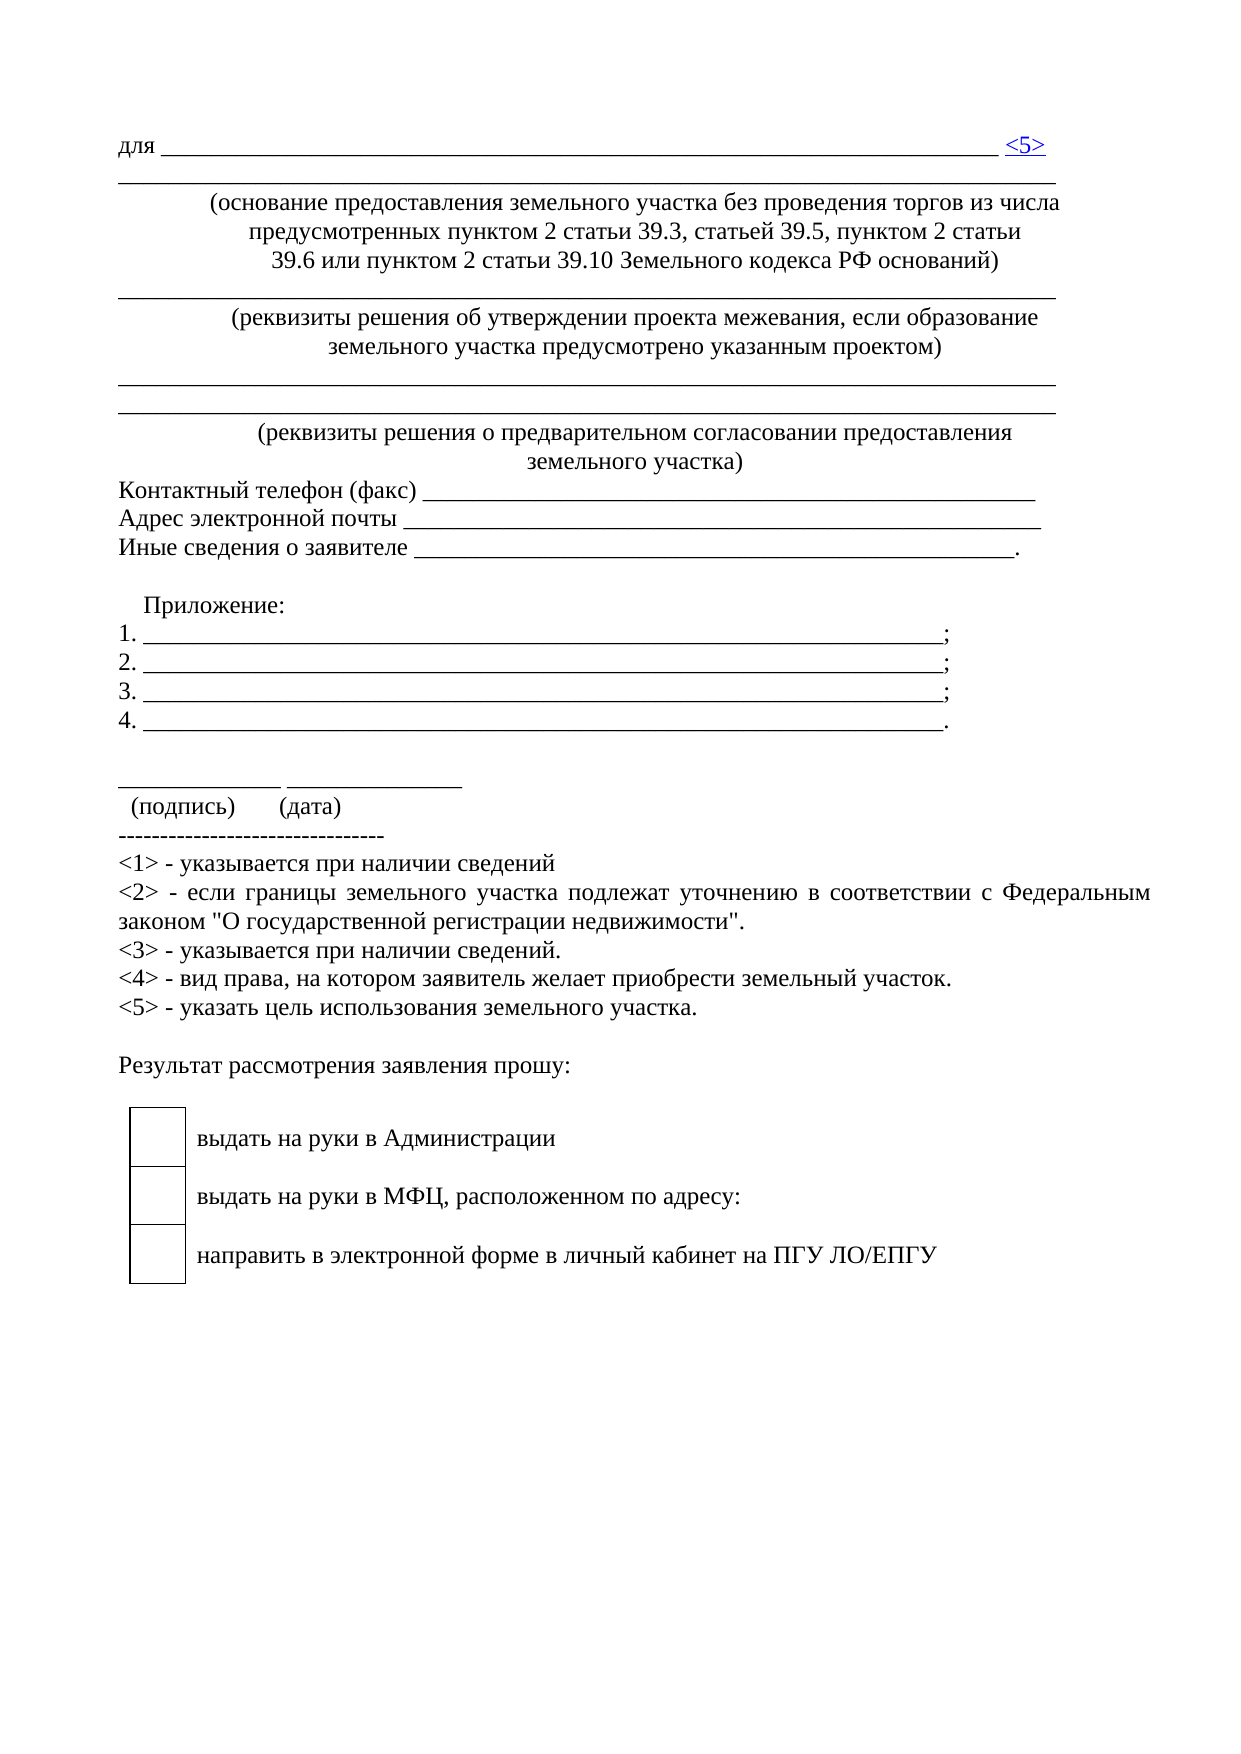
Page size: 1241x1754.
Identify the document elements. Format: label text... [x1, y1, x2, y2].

text ___________________________________________________________________________ [118, 360, 1152, 388]
table_header выдать на руки в Администрации [186, 1107, 1163, 1166]
text (основание предоставления земельного участка без проведения торгов из числа [118, 187, 1152, 216]
text ___________________________________________________________________________ [118, 158, 1152, 187]
text земельного участка) [118, 446, 1152, 475]
table_header [131, 1108, 185, 1166]
text (реквизиты решения об утверждении проекта межевания, если образование [118, 302, 1152, 331]
text (реквизиты решения о предварительном согласовании предоставления [118, 417, 1152, 446]
text Приложение: [118, 590, 1152, 618]
text <1> - указывается при наличии сведений [118, 848, 1152, 877]
text Адрес электронной почты ___________________________________________________ [118, 503, 1152, 532]
text Иные сведения о заявителе ________________________________________________. [118, 532, 1152, 561]
table_cell выдать на руки в МФЦ, расположенном по адресу: [186, 1166, 1163, 1224]
text <3> - указывается при наличии сведений. [118, 935, 1152, 963]
text -------------------------------- [118, 820, 1152, 848]
text <4> - вид права, на котором заявитель желает приобрести земельный участок. [118, 963, 1152, 992]
text ___________________________________________________________________________ [118, 388, 1152, 417]
text 3. ________________________________________________________________; [118, 676, 1152, 705]
text <5> - указать цель использования земельного участка. [118, 992, 1152, 1021]
text ___________________________________________________________________________ [118, 273, 1152, 302]
text предусмотренных пунктом 2 статьи 39.3, статьей 39.5, пунктом 2 статьи [118, 216, 1152, 245]
text _____________ ______________ [118, 762, 1152, 791]
text 2. ________________________________________________________________; [118, 647, 1152, 676]
table_cell [131, 1167, 185, 1224]
text Контактный телефон (факс) _________________________________________________ [118, 475, 1152, 503]
text 1. ________________________________________________________________; [118, 618, 1152, 647]
text 4. ________________________________________________________________. [118, 705, 1152, 733]
table_cell направить в электронной форме в личный кабинет на ПГУ ЛО/ЕПГУ [186, 1224, 1163, 1283]
text Результат рассмотрения заявления прошу: [118, 1050, 1152, 1078]
text <2> - если границы земельного участка подлежат уточнению в соответствии с Федеральным законом "О государственной регистрации недвижимости". [118, 877, 1152, 935]
text (подпись) (дата) [118, 791, 1152, 820]
text 39.6 или пунктом 2 статьи 39.10 Земельного кодекса РФ оснований) [118, 245, 1152, 273]
table_cell [131, 1225, 185, 1283]
text земельного участка предусмотрено указанным проектом) [118, 331, 1152, 360]
text для ___________________________________________________________________ <5> [118, 130, 1152, 158]
